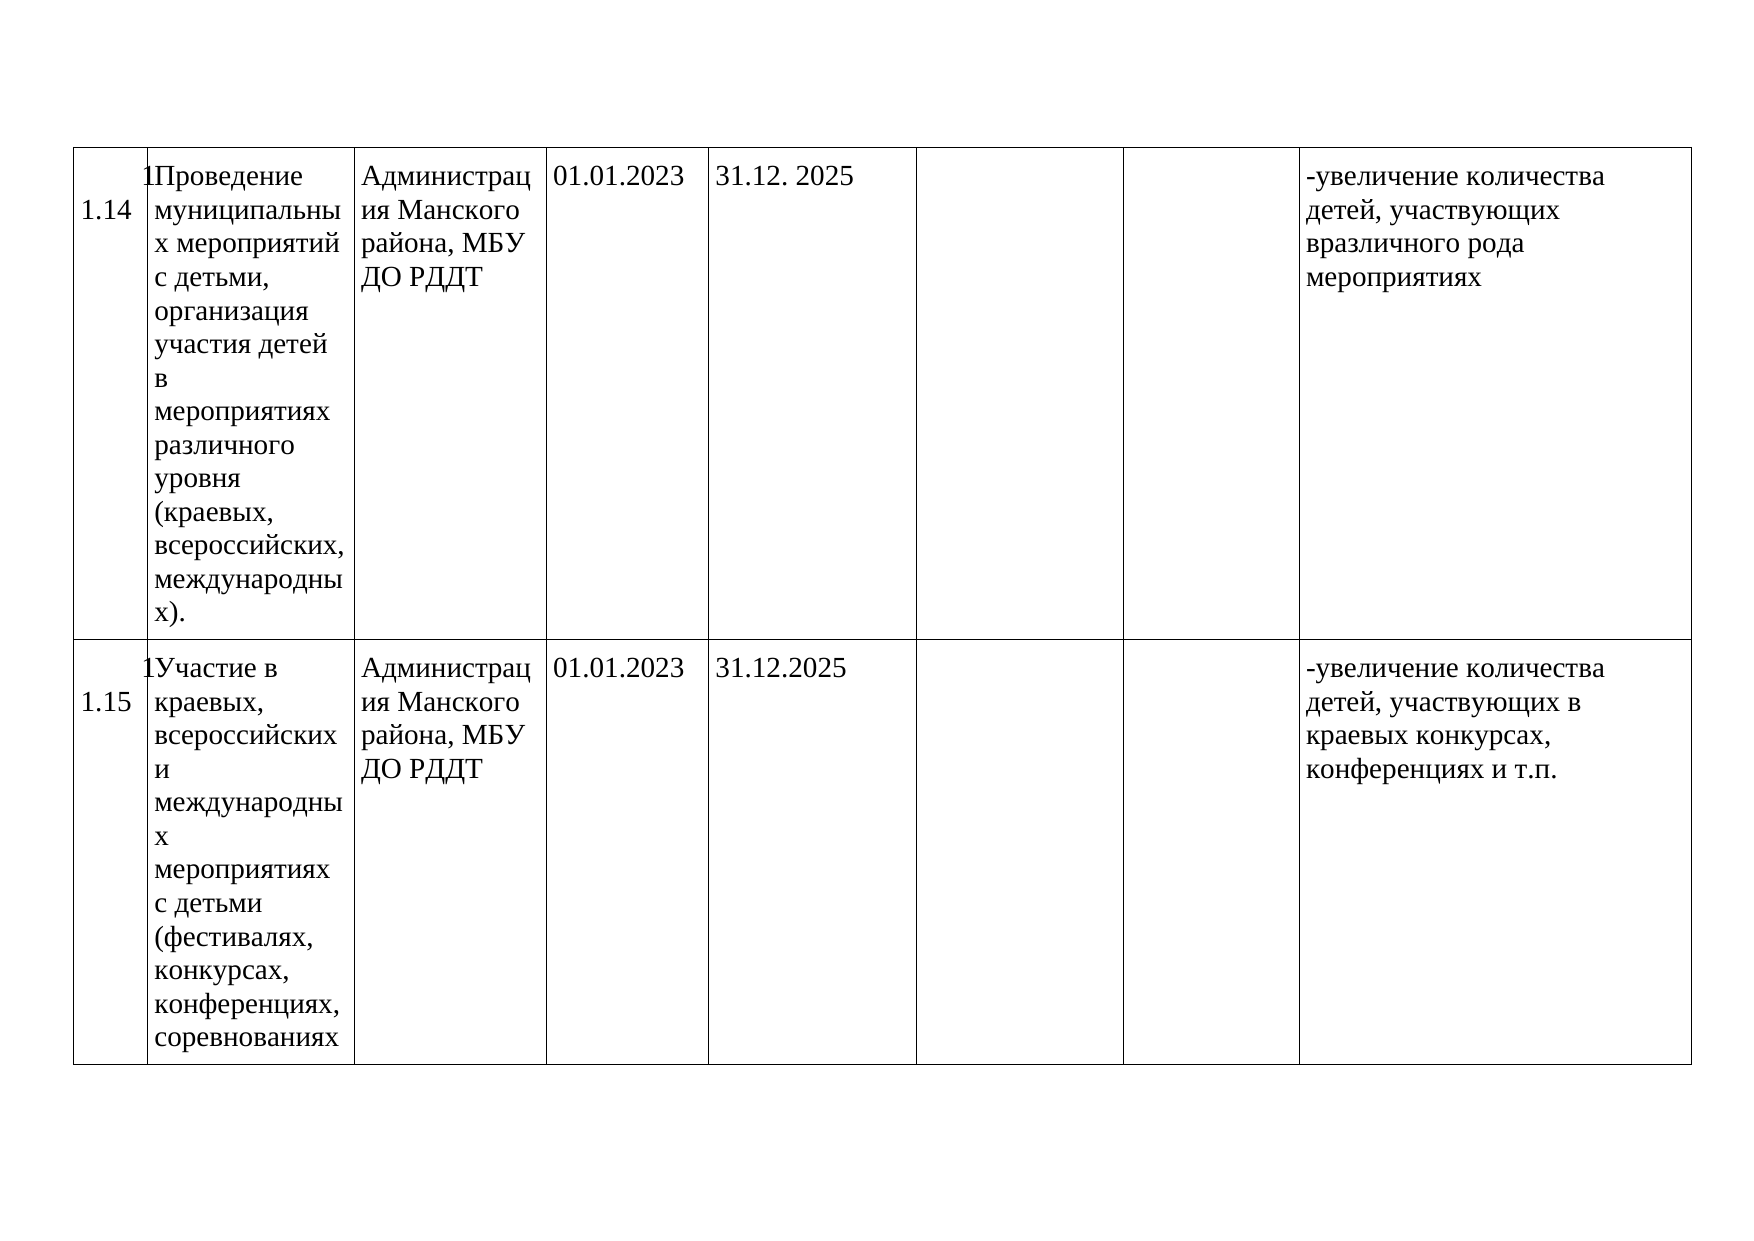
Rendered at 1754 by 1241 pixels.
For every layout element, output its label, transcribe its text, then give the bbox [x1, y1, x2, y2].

table_cell -увеличение количества детей, участвующих вразличного рода мероприятиях [1300, 148, 1691, 639]
table_cell [1124, 148, 1299, 639]
table_cell [917, 148, 1123, 639]
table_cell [148, 640, 354, 1063]
table_cell 11.14 [74, 148, 147, 639]
table_cell [1124, 640, 1299, 1063]
table_cell 31.12. 2025 [709, 148, 916, 639]
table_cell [1300, 640, 1691, 1063]
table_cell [355, 148, 546, 639]
table_cell 11.15 [74, 640, 147, 1063]
table_cell 01.01.2023 [547, 148, 708, 639]
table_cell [355, 640, 546, 1063]
table_cell 01.01.2023 [547, 640, 708, 1063]
table_cell 31.12.2025 [709, 640, 916, 1063]
table_cell [917, 640, 1123, 1063]
table_cell Проведение муниципальных мероприятий с детьми, организация участия детей в мероприятиях различного уровня (краевых, всероссийских, международных). [148, 148, 354, 639]
